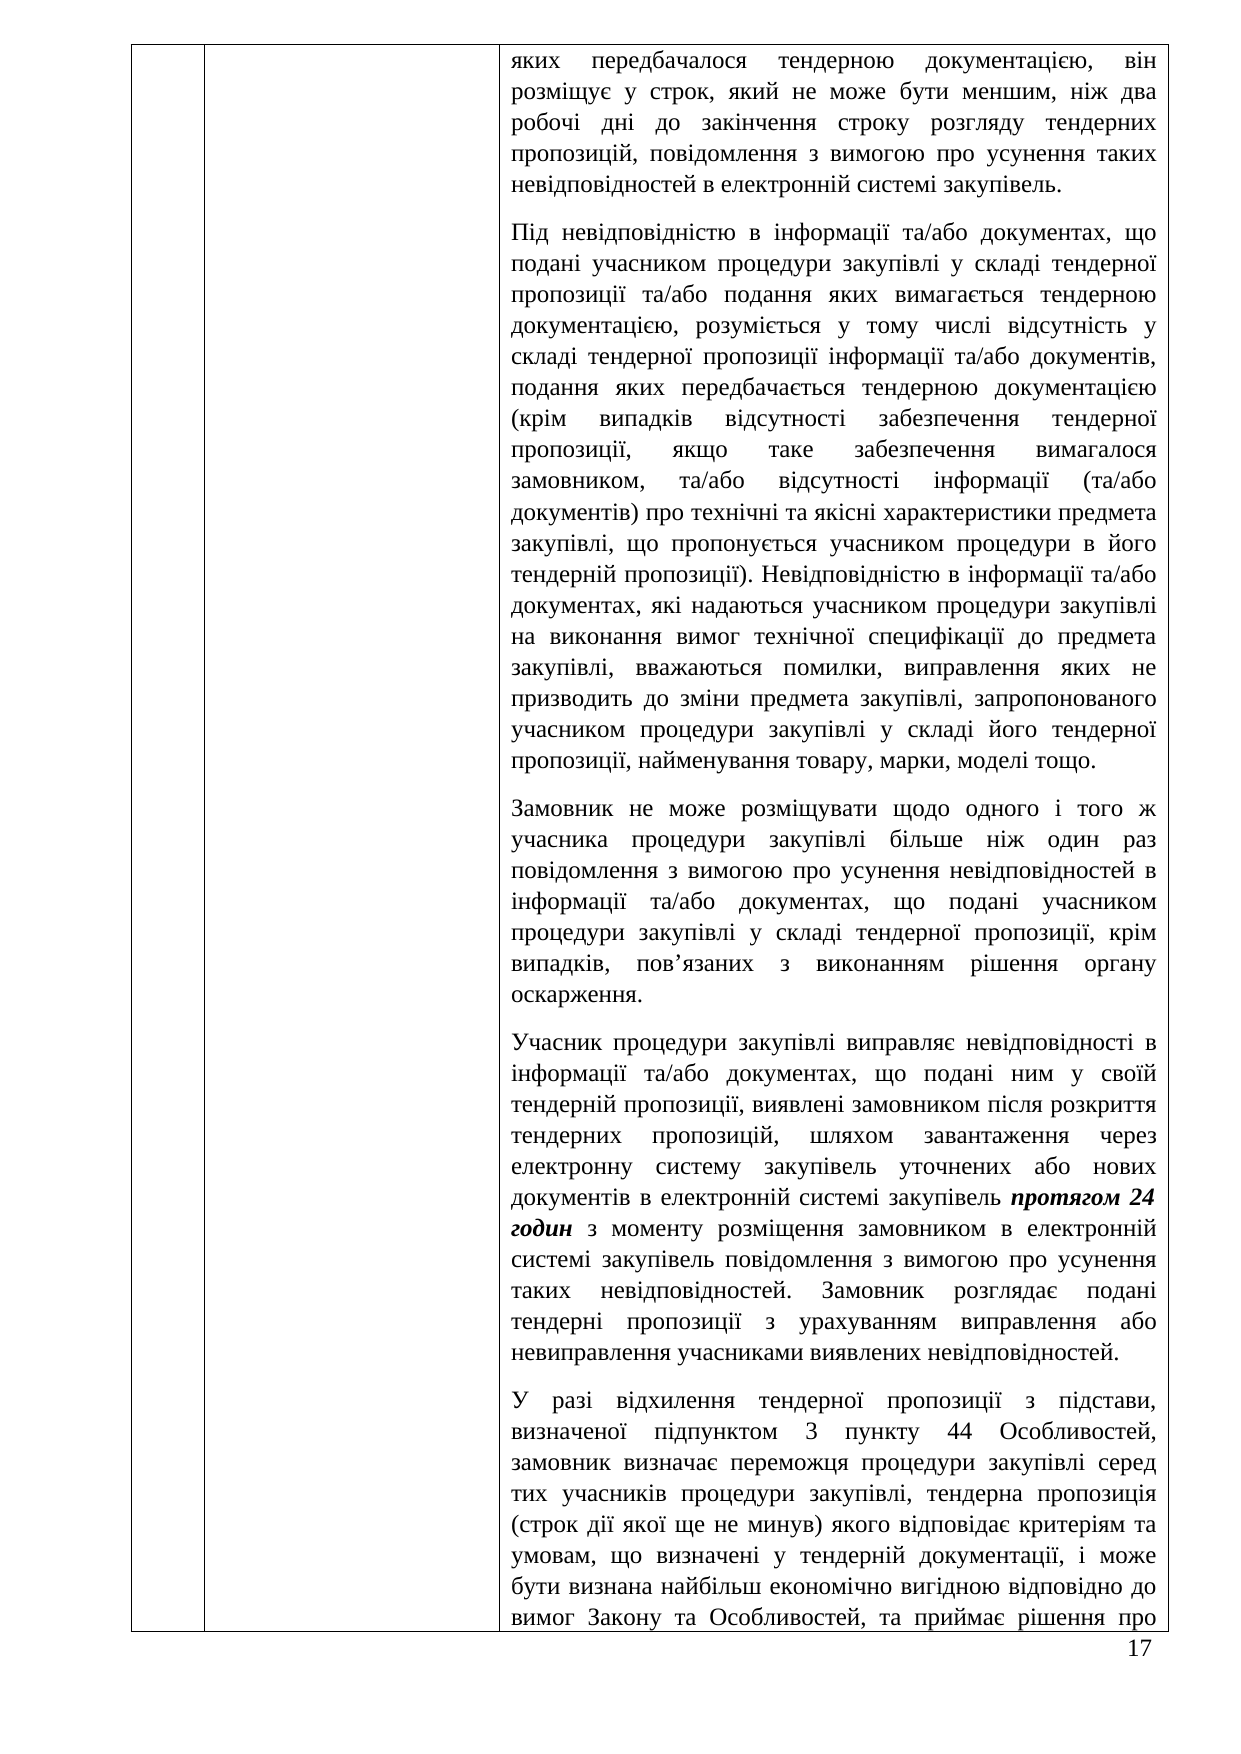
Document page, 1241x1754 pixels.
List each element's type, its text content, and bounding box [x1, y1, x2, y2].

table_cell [500, 45, 1168, 1631]
table_cell 1 [132, 45, 204, 1631]
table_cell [205, 45, 499, 1631]
